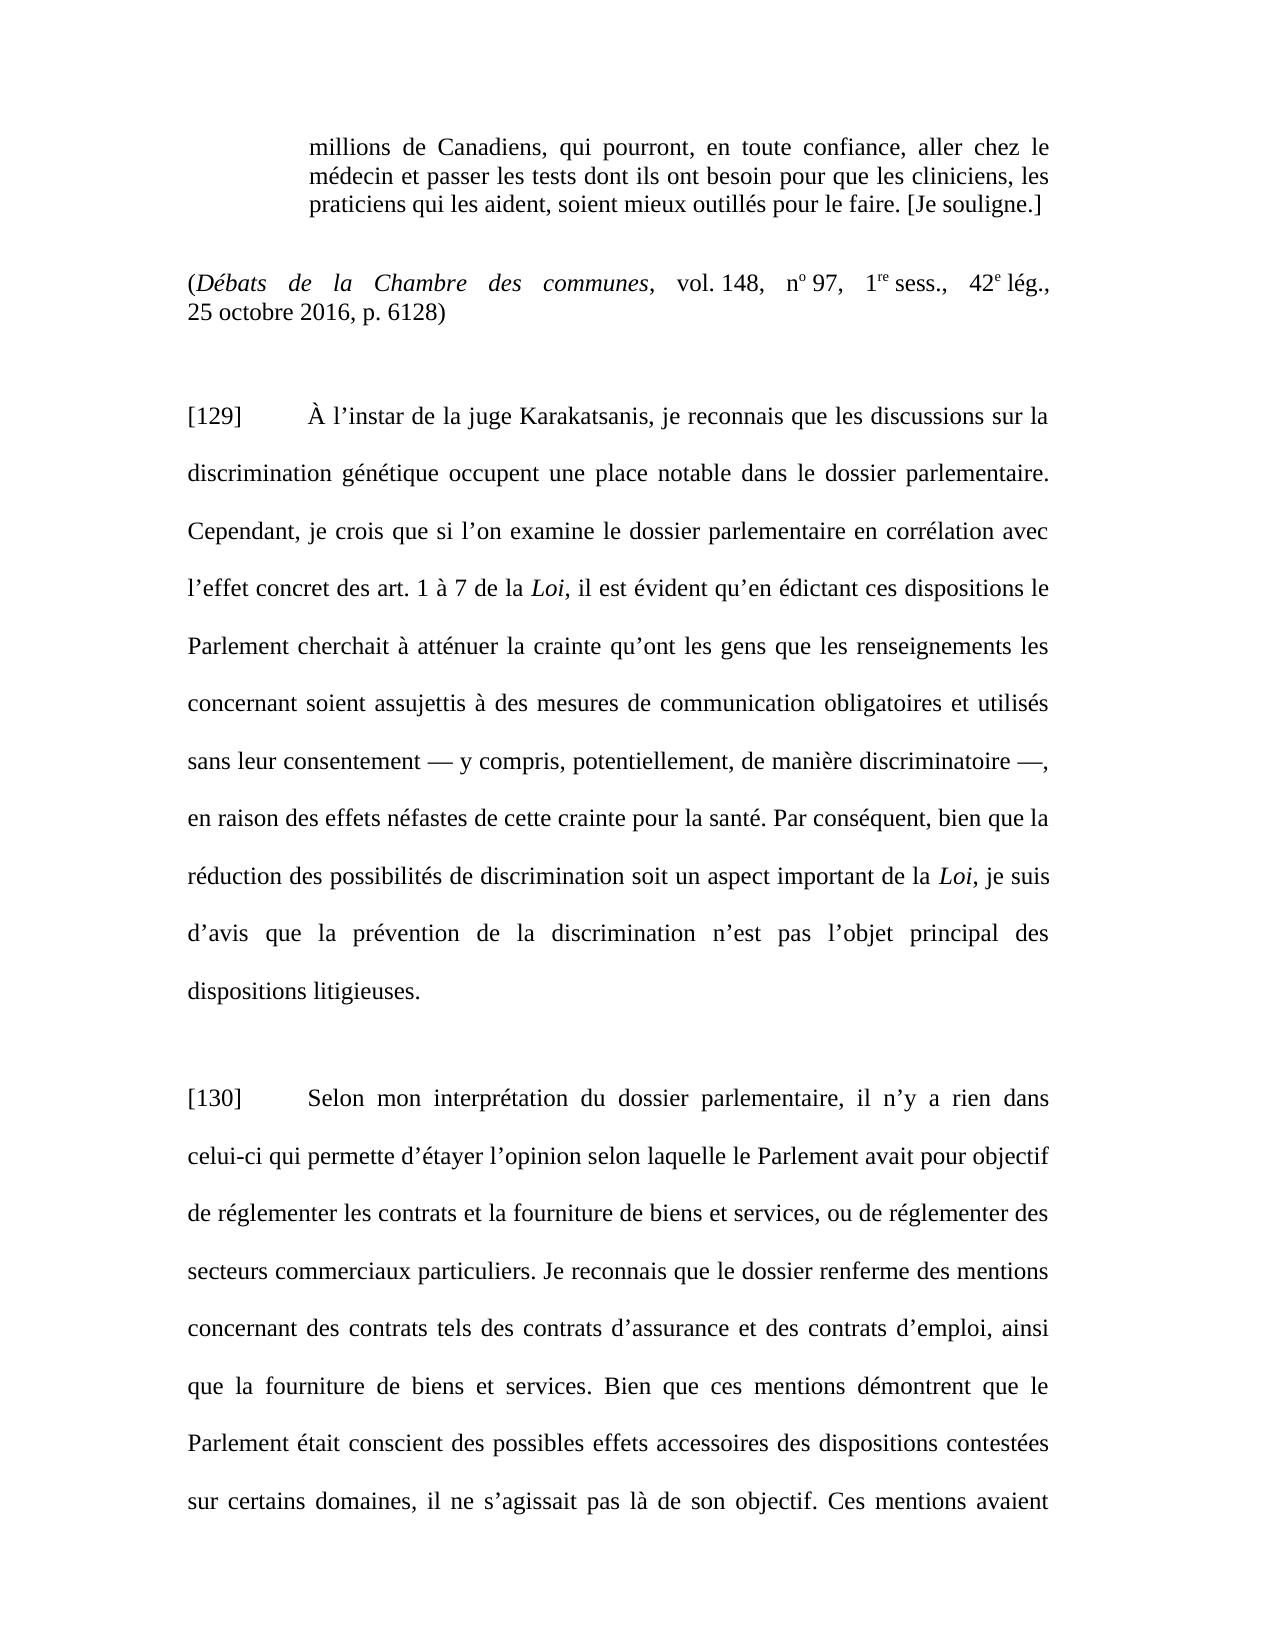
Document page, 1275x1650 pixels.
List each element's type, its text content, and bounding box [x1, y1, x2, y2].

text (Débats de la Chambre des communes, vol. 148, no 97, 1re sess., 42e lég., 25 octobre 2016, p. 6128) [187, 268, 1050, 326]
text À l’instar de la juge Karakatsanis, je reconnais que les discussions sur la discrimination génétique occupent une place notable dans le dossier parlementaire. Cependant, je crois que si l’on examine le dossier parlementaire en corrélation avec l’effet concret des art. 1 à 7 de la Loi, il est évident qu’en édictant ces dispositions le Parlement cherchait à atténuer la crainte qu’ont les gens que les renseignements les concernant soient assujettis à des mesures de communication obligatoires et utilisés sans leur consentement — y compris, potentiellement, de manière discriminatoire —, en raison des effets néfastes de cette crainte pour la santé. Par conséquent, bien que la réduction des possibilités de discrimination soit un aspect important de la Loi, je suis d’avis que la prévention de la discrimination n’est pas l’objet principal des dispositions litigieuses. [187, 401, 1050, 1004]
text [262, 132, 1050, 218]
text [187, 1083, 1050, 1514]
